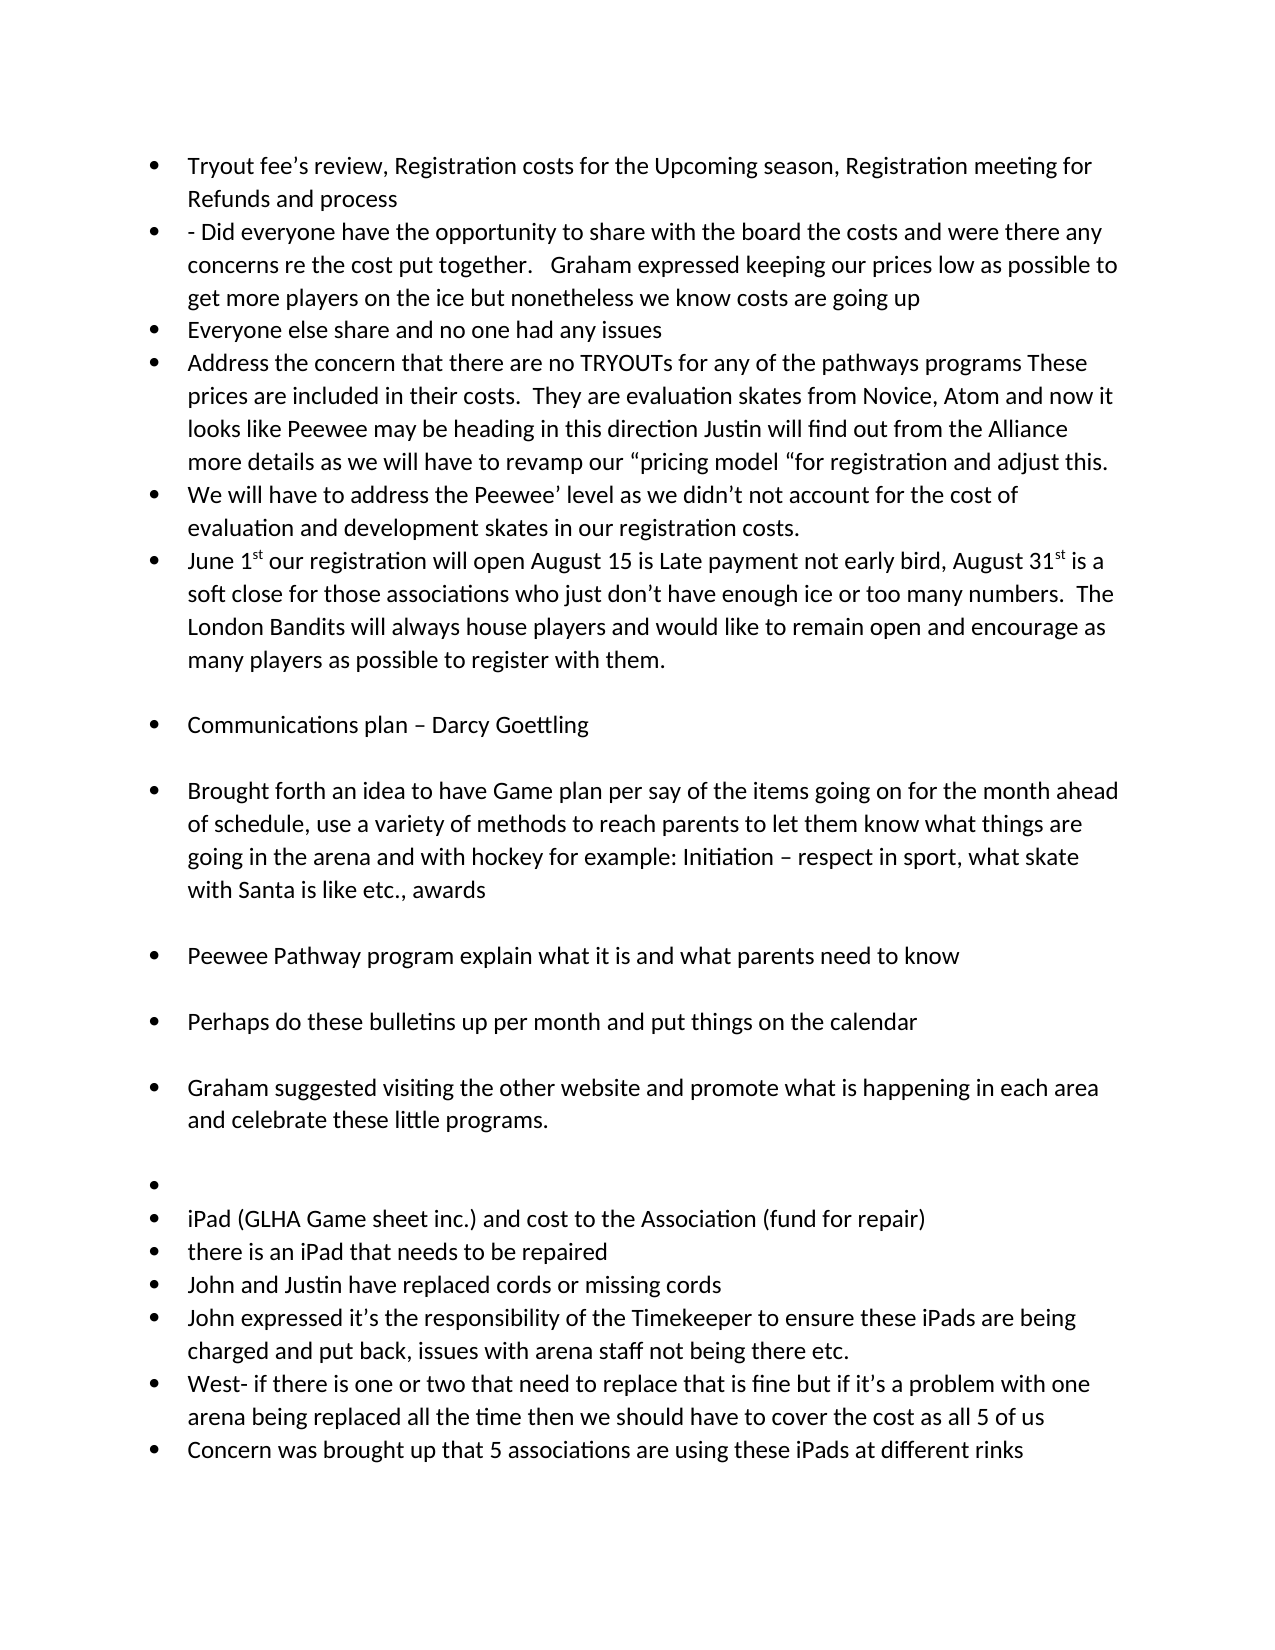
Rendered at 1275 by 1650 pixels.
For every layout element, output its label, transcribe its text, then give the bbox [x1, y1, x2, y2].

list Graham suggested visiting the other website and promote what is happening in each area and celebrate these little programs. [150, 1072, 1125, 1135]
list Tryout fee’s review, Registration costs for the Upcoming season, Registration meeting for Refunds and process [150, 150, 1125, 213]
list Perhaps do these bulletins up per month and put things on the calendar [150, 1006, 1125, 1036]
list Brought forth an idea to have Game plan per say of the items going on for the month ahead of schedule, use a variety of methods to reach parents to let them know what things are going in the arena and with hockey for example: Initiation – respect in sport, what skate with Santa is like etc., awards [150, 775, 1125, 905]
list Everyone else share and no one had any issues [150, 314, 1125, 345]
list - Did everyone have the opportunity to share with the board the costs and were there any concerns re the cost put together. Graham expressed keeping our prices low as possible to get more players on the ice but nonetheless we know costs are going up [150, 216, 1125, 312]
list Peewee Pathway program explain what it is and what parents need to know [150, 940, 1125, 971]
list June 1st our registration will open August 15 is Late payment not early bird, August 31st is a soft close for those associations who just don’t have enough ice or too many numbers. The London Bandits will always house players and would like to remain open and encourage as many players as possible to register with them. [150, 545, 1125, 674]
list Communications plan – Darcy Goettling [150, 709, 1125, 740]
list Concern was brought up that 5 associations are using these iPads at different rinks [150, 1434, 1125, 1464]
list iPad (GLHA Game sheet inc.) and cost to the Association (fund for repair) [150, 1203, 1125, 1234]
list there is an iPad that needs to be repaired [150, 1236, 1125, 1267]
list John and Justin have replaced cords or missing cords [150, 1269, 1125, 1300]
list Address the concern that there are no TRYOUTs for any of the pathways programs These prices are included in their costs. They are evaluation skates from Novice, Atom and now it looks like Peewee may be heading in this direction Justin will find out from the Alliance more details as we will have to revamp our “pricing model “for registration and adjust this. [150, 347, 1125, 477]
list John expressed it’s the responsibility of the Timekeeper to ensure these iPads are being charged and put back, issues with arena staff not being there etc. [150, 1302, 1125, 1366]
list We will have to address the Peewee’ level as we didn’t not account for the cost of evaluation and development skates in our registration costs. [150, 479, 1125, 543]
list West- if there is one or two that need to replace that is fine but if it’s a problem with one arena being replaced all the time then we should have to cover the cost as all 5 of us [150, 1368, 1125, 1431]
